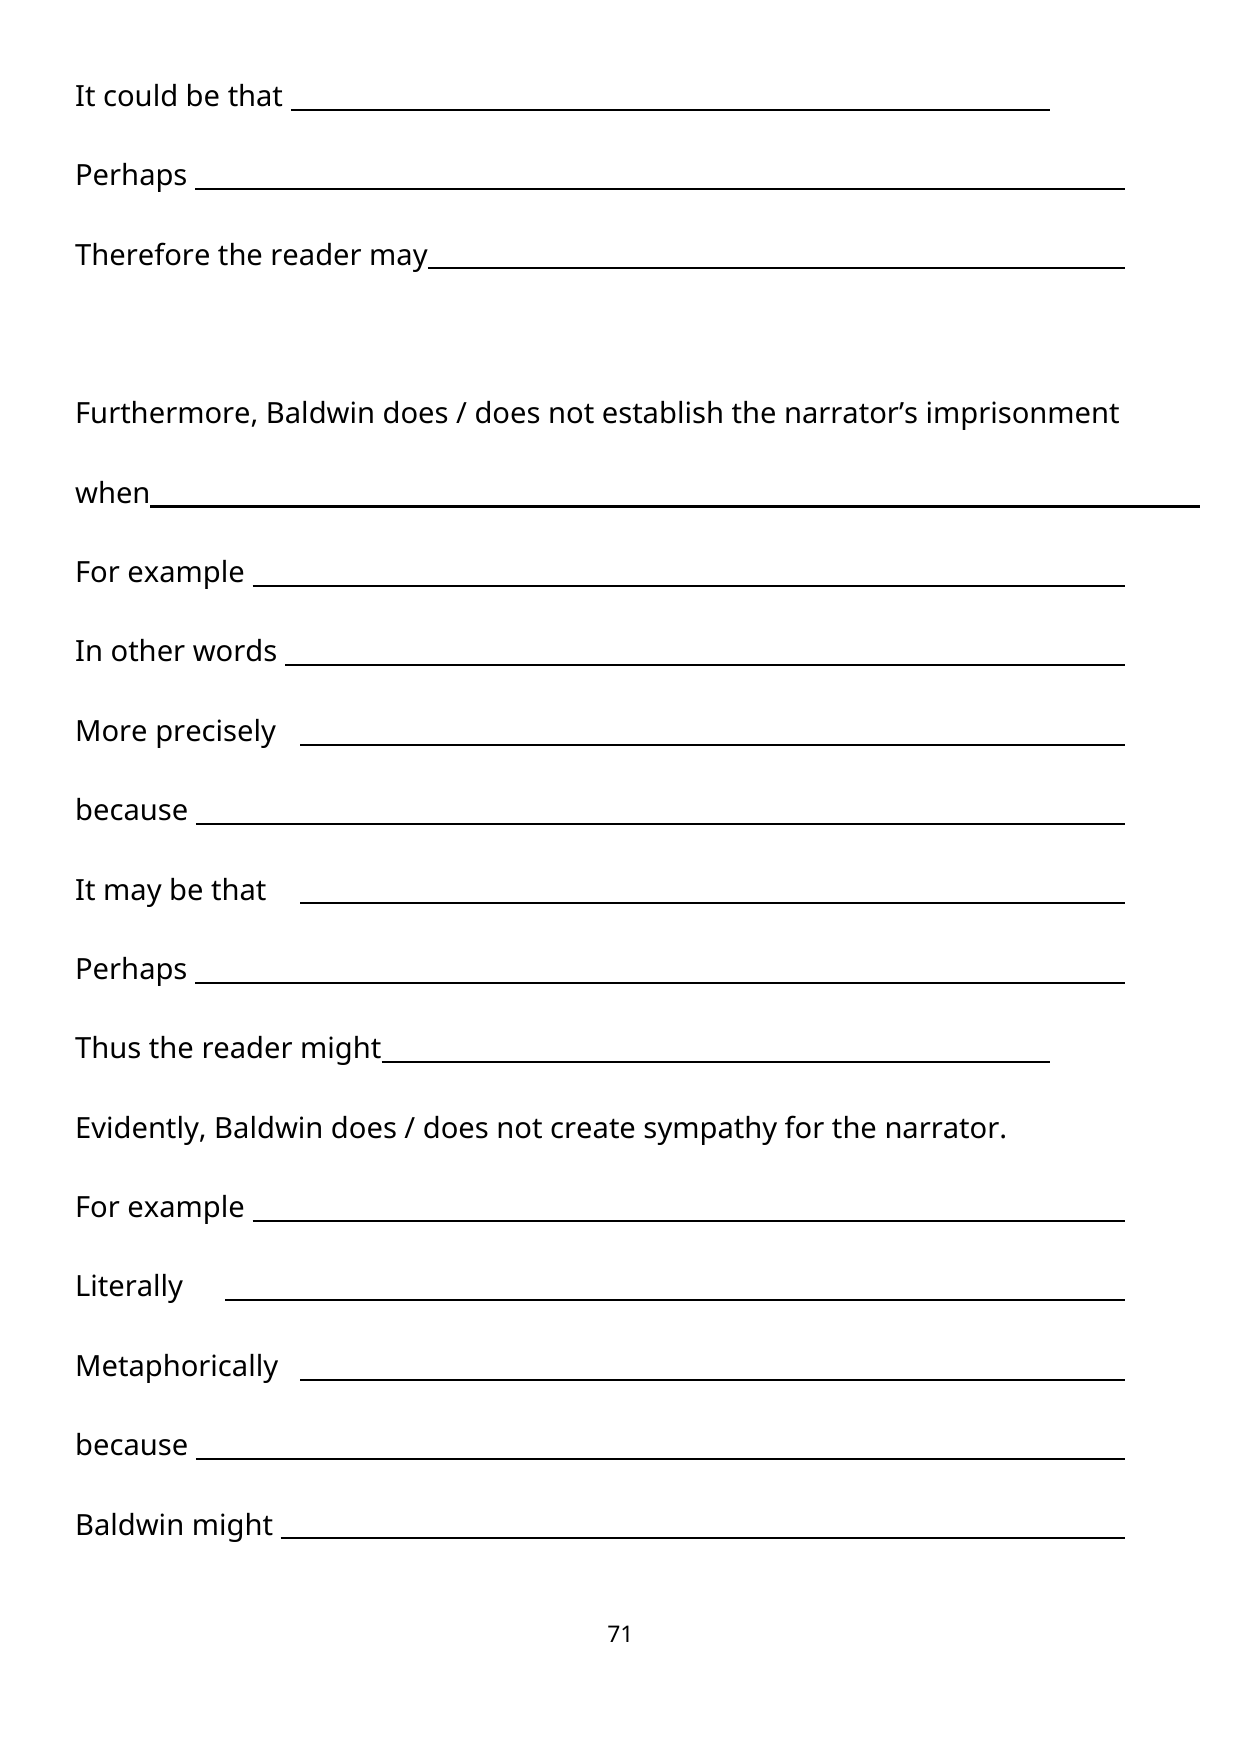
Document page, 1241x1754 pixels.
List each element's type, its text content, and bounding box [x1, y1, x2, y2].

text Perhaps [75, 948, 1165, 988]
text For example [75, 1186, 1165, 1226]
text For example [75, 551, 1165, 591]
text Furthermore, Baldwin does / does not establish the narrator’s imprisonment when [75, 392, 1165, 512]
text Evidently, Baldwin does / does not create sympathy for the narrator. [75, 1107, 1165, 1147]
text In other words [75, 631, 1165, 670]
text Metaphorically [75, 1345, 1165, 1385]
text Therefore the reader may [75, 234, 1165, 273]
text Thus the reader might [75, 1027, 1165, 1067]
text More precisely [75, 710, 1165, 750]
text because [75, 1424, 1165, 1464]
text Baldwin might [75, 1504, 1165, 1543]
text It may be that [75, 869, 1165, 908]
text Perhaps [75, 154, 1165, 194]
text It could be that [75, 75, 1165, 115]
text because [75, 789, 1165, 829]
text Literally [75, 1266, 1165, 1305]
